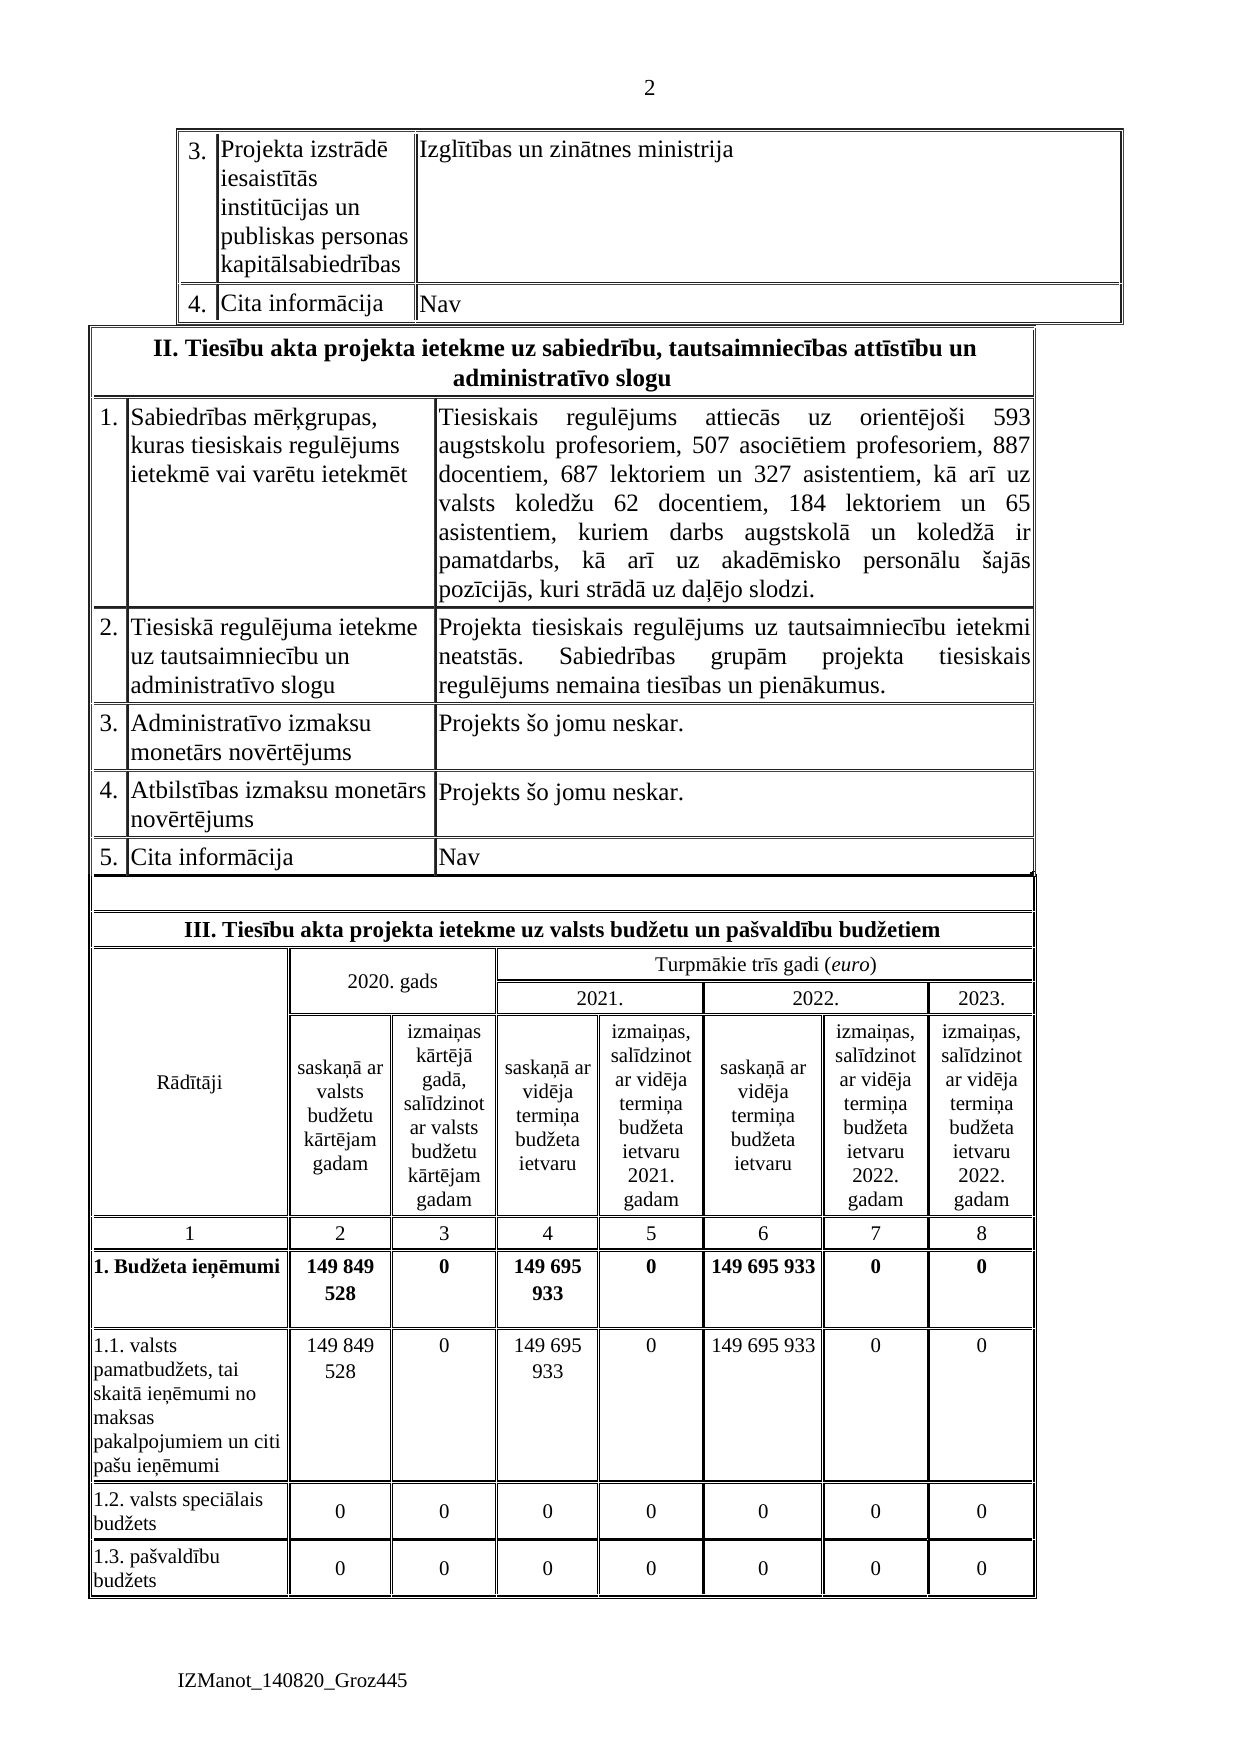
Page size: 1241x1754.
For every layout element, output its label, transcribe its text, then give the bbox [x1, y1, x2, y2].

table_cell 0 [930, 1480, 1034, 1538]
table_cell 0 [496, 1541, 599, 1595]
table_cell Izglītības un zinātnes ministrija [416, 132, 1120, 281]
table_cell 6 [705, 1218, 821, 1248]
table_cell 0 [823, 1541, 928, 1595]
table_cell 149 695 933 [705, 1330, 821, 1480]
table_cell 2022. [705, 983, 927, 1013]
table_cell 149 849 528 [291, 1330, 390, 1480]
table_cell 3. [90, 702, 127, 769]
table_cell 0 [930, 1326, 1034, 1480]
table_cell Projekta tiesiskais regulējums uz tautsaimniecību ietekmi neatstās. Sabiedrības grupām projekta tiesiskais regulējums nemaina tiesības un pienākumus. [437, 609, 1033, 702]
table_cell 0 [289, 1541, 392, 1595]
table_cell Atbilstības izmaksu monetārs novērtējums [129, 772, 434, 836]
table_cell 4. [179, 281, 217, 321]
table_cell 0 [599, 1541, 703, 1595]
table_cell 149 849 528 [291, 1252, 390, 1326]
table_cell Projekta izstrādē iesaistītās institūcijas un publiskas personas kapitālsabiedrības [217, 130, 416, 281]
table_cell 1. Budžeta ieņēmumi [92, 1248, 287, 1326]
table_cell Tiesiskā regulējuma ietekme uz tautsaimniecību un administratīvo slogu [129, 609, 434, 702]
table_cell Tiesiskais regulējums attiecās uz orientējoši 593 augstskolu profesoriem, 507 asociētiem profesoriem, 887 docentiem, 687 lektoriem un 327 asistentiem, kā arī uz valsts koledžu 62 docentiem, 184 lektoriem un 65 asistentiem, kuriem darbs augstskolā un koledžā ir pamatdarbs, kā arī uz akadēmisko personālu šajās pozīcijās, kuri strādā uz daļējo slodzi. [437, 399, 1033, 606]
table_cell 0 [392, 1541, 496, 1595]
table_cell 2023. [930, 979, 1034, 1013]
table_cell 0 [825, 1330, 927, 1480]
table_cell 2021. [498, 983, 702, 1013]
table_cell 149 695 933 [498, 1330, 597, 1480]
table_cell saskaņā ar vidēja termiņa budžeta ietvaru [705, 1016, 821, 1214]
table_cell saskaņā ar vidēja termiņa budžeta ietvaru [498, 1016, 597, 1214]
table_cell 2 [291, 1218, 390, 1248]
table_cell [92, 874, 1033, 910]
table_cell 1 [92, 1215, 287, 1248]
table_cell 0 [825, 1252, 927, 1326]
table_cell Cita informācija [129, 839, 434, 874]
table_cell 0 [928, 1538, 1035, 1595]
table_cell 0 [498, 1484, 597, 1538]
table_cell 0 [600, 1252, 702, 1326]
table_cell 0 [393, 1252, 495, 1326]
table_cell 4. [90, 769, 127, 836]
table_cell 8 [930, 1215, 1034, 1248]
table_cell 1.2. valsts speciālais budžets [92, 1480, 287, 1538]
table_cell Cita informācija [217, 281, 416, 321]
table_cell 3 [393, 1218, 495, 1248]
table_cell 0 [600, 1330, 702, 1480]
table_cell 2020. gads [291, 949, 495, 1013]
table_cell 2. [92, 606, 126, 702]
table_cell Projekts šo jomu neskar. [437, 705, 1033, 769]
table_cell Rādītāji [90, 946, 289, 1214]
table_cell 0 [600, 1484, 702, 1538]
table_cell 1.3. pašvaldību budžets [90, 1538, 289, 1595]
table_cell izmaiņas, salīdzinot ar vidēja termiņa budžeta ietvaru 2022. gadam [825, 1016, 927, 1214]
table_cell 7 [825, 1218, 927, 1248]
table_cell III. Tiesību akta projekta ietekme uz valsts budžetu un pašvaldību budžetiem [90, 910, 1035, 946]
table_cell Administratīvo izmaksu monetārs novērtējums [129, 705, 434, 769]
table_header II. Tiesību akta projekta ietekme uz sabiedrību, tautsaimniecības attīstību un administratīvo slogu [92, 328, 1034, 395]
table_cell izmaiņas, salīdzinot ar vidēja termiņa budžeta ietvaru 2021. gadam [600, 1016, 702, 1214]
table_cell 149 695 933 [498, 1252, 597, 1326]
table_cell Projekts šo jomu neskar. [437, 772, 1033, 836]
table_cell 149 695 933 [705, 1252, 821, 1326]
table_cell Nav [416, 281, 1121, 321]
table_cell 0 [703, 1538, 823, 1595]
table_cell 0 [705, 1484, 821, 1538]
table_cell Nav [437, 839, 1033, 874]
table_cell 0 [393, 1330, 495, 1480]
table_cell 4 [498, 1218, 597, 1248]
table_cell 0 [930, 1248, 1034, 1326]
table_cell 3. [179, 132, 217, 281]
table_cell saskaņā ar valsts budžetu kārtējam gadam [291, 1016, 390, 1214]
table_cell Turpmākie trīs gadi (euro) [496, 946, 1035, 979]
table_cell izmaiņas, salīdzinot ar vidēja termiņa budžeta ietvaru 2022. gadam [928, 1013, 1035, 1214]
table_cell Sabiedrības mērķgrupas, kuras tiesiskais regulējums ietekmē vai varētu ietekmēt [129, 399, 434, 606]
table_cell 1. [92, 395, 126, 606]
table_cell 0 [393, 1484, 495, 1538]
table_cell 0 [825, 1484, 927, 1538]
table_cell 5 [600, 1218, 702, 1248]
table_cell izmaiņas kārtējā gadā, salīdzinot ar valsts budžetu kārtējam gadam [393, 1016, 495, 1214]
table_cell 1.1. valsts pamatbudžets, tai skaitā ieņēmumi no maksas pakalpojumiem un citi pašu ieņēmumi [92, 1326, 287, 1480]
table_cell 0 [291, 1484, 390, 1538]
table_cell 5. [90, 836, 127, 874]
